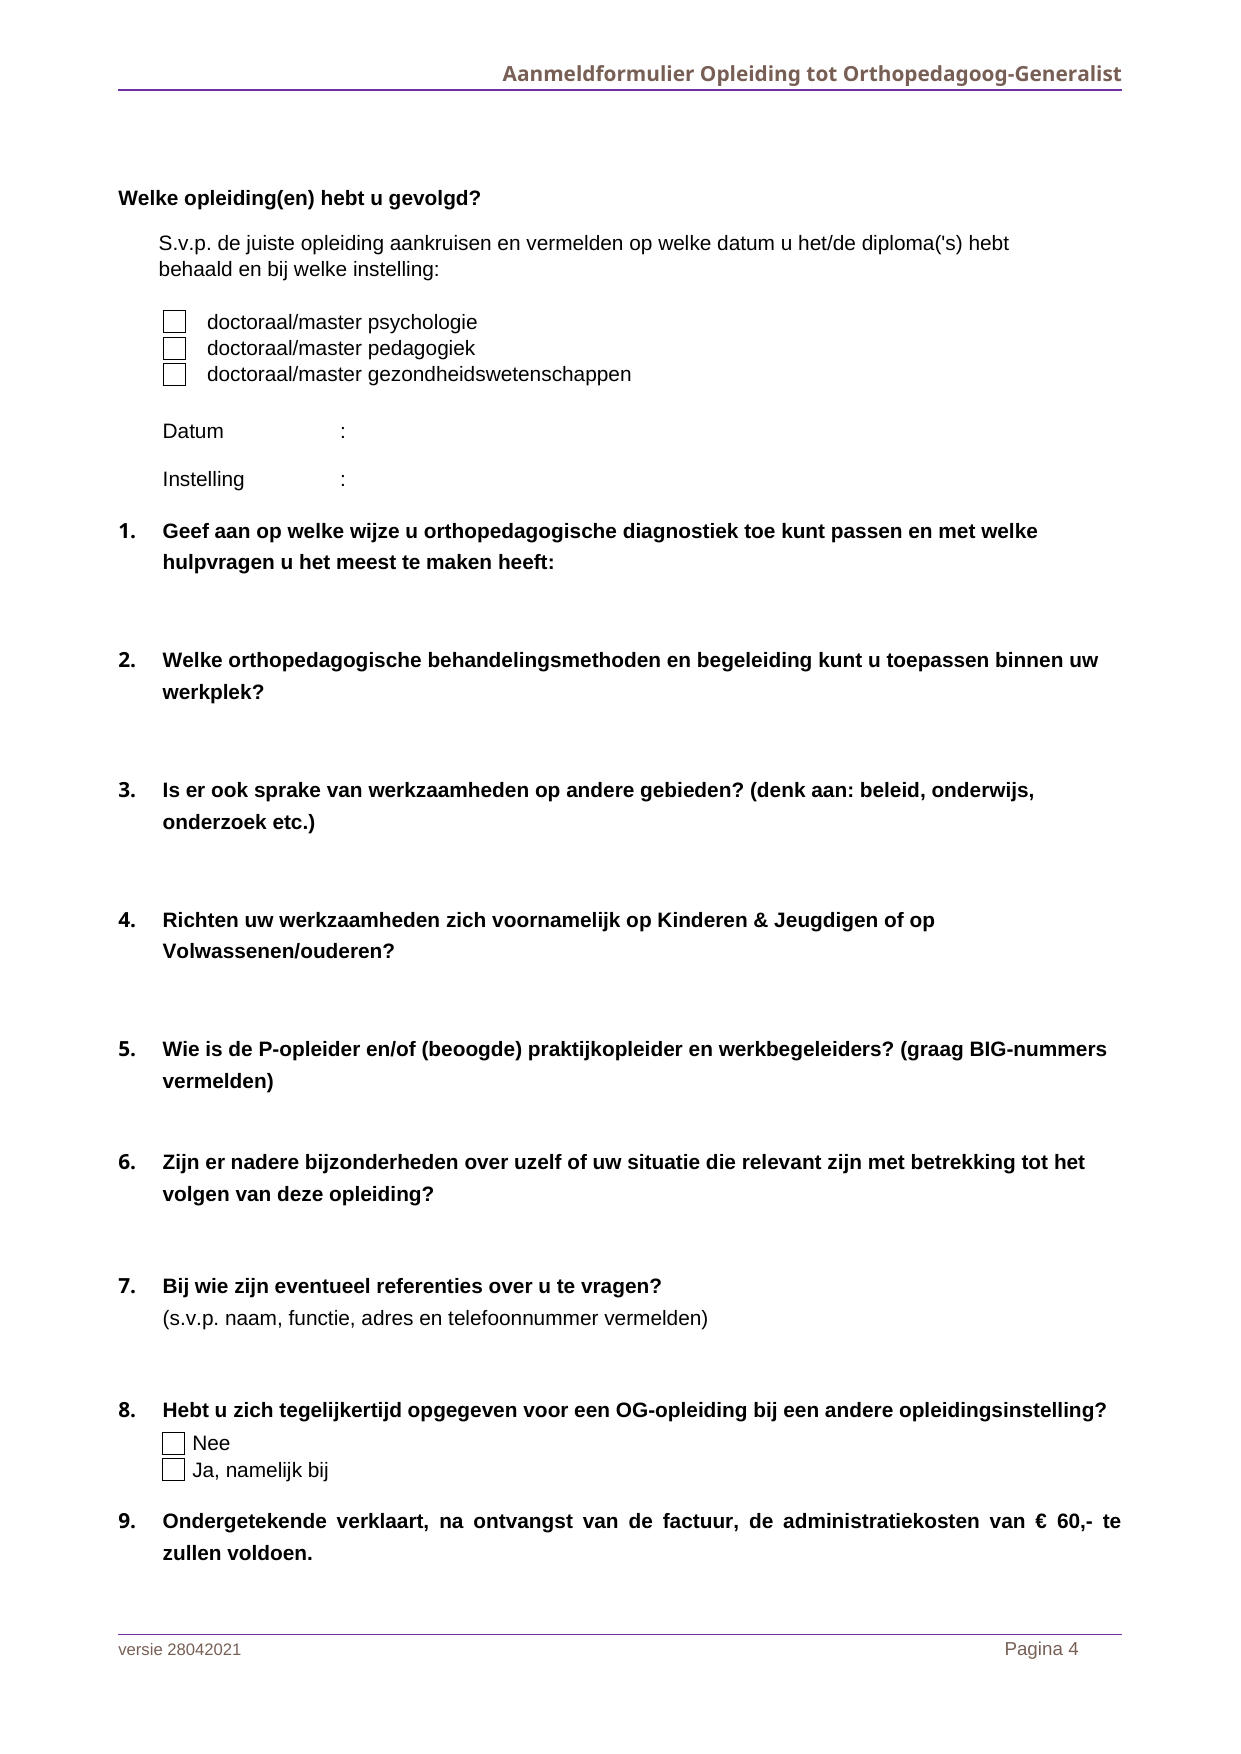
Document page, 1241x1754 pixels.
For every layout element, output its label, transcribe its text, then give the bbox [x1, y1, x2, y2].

list Welke orthopedagogische behandelingsmethoden en begeleiding kunt u toepassen binnen uw werkplek? [118, 645, 1122, 704]
text Datum : [118, 418, 1122, 442]
list Hebt u zich tegelijkertijd opgegeven voor een OG-opleiding bij een andere opleidingsinstelling? [118, 1396, 1122, 1424]
list Zijn er nadere bijzonderheden over uzelf of uw situatie die relevant zijn met betrekking tot het volgen van deze opleiding? [118, 1147, 1122, 1206]
text Nee [118, 1431, 1122, 1455]
text behaald en bij welke instelling: [118, 257, 1122, 281]
list Geef aan op welke wijze u orthopedagogische diagnostiek toe kunt passen en met welke hulpvragen u het meest te maken heeft: [118, 516, 1122, 574]
text Ja, namelijk bij [118, 1457, 1122, 1481]
text doctoraal/master psychologie [162, 309, 1122, 333]
list Wie is de P-opleider en/of (beoogde) praktijkopleider en werkbegeleiders? (graag BIG-nummers vermelden) [118, 1034, 1122, 1093]
list Is er ook sprake van werkzaamheden op andere gebieden? (denk aan: beleid, onderwijs, onderzoek etc.) [118, 775, 1122, 833]
list Ondergetekende verklaart, na ontvangst van de factuur, de administratiekosten van € 60,- te zullen voldoen. [118, 1506, 1122, 1564]
text S.v.p. de juiste opleiding aankruisen en vermelden op welke datum u het/de diploma('s) hebt [118, 230, 1122, 254]
text Welke opleiding(en) hebt u gevolgd? [118, 185, 1122, 209]
list Richten uw werkzaamheden zich voornamelijk op Kinderen & Jeugdigen of op Volwassenen/ouderen? [118, 905, 1122, 963]
text doctoraal/master pedagogiek [162, 336, 1122, 360]
text doctoraal/master gezondheidswetenschappen [162, 362, 1122, 386]
text Instelling : [118, 467, 1122, 491]
list Bij wie zijn eventueel referenties over u te vragen? (s.v.p. naam, functie, adres en telefoonnummer vermelden) [118, 1271, 1122, 1330]
